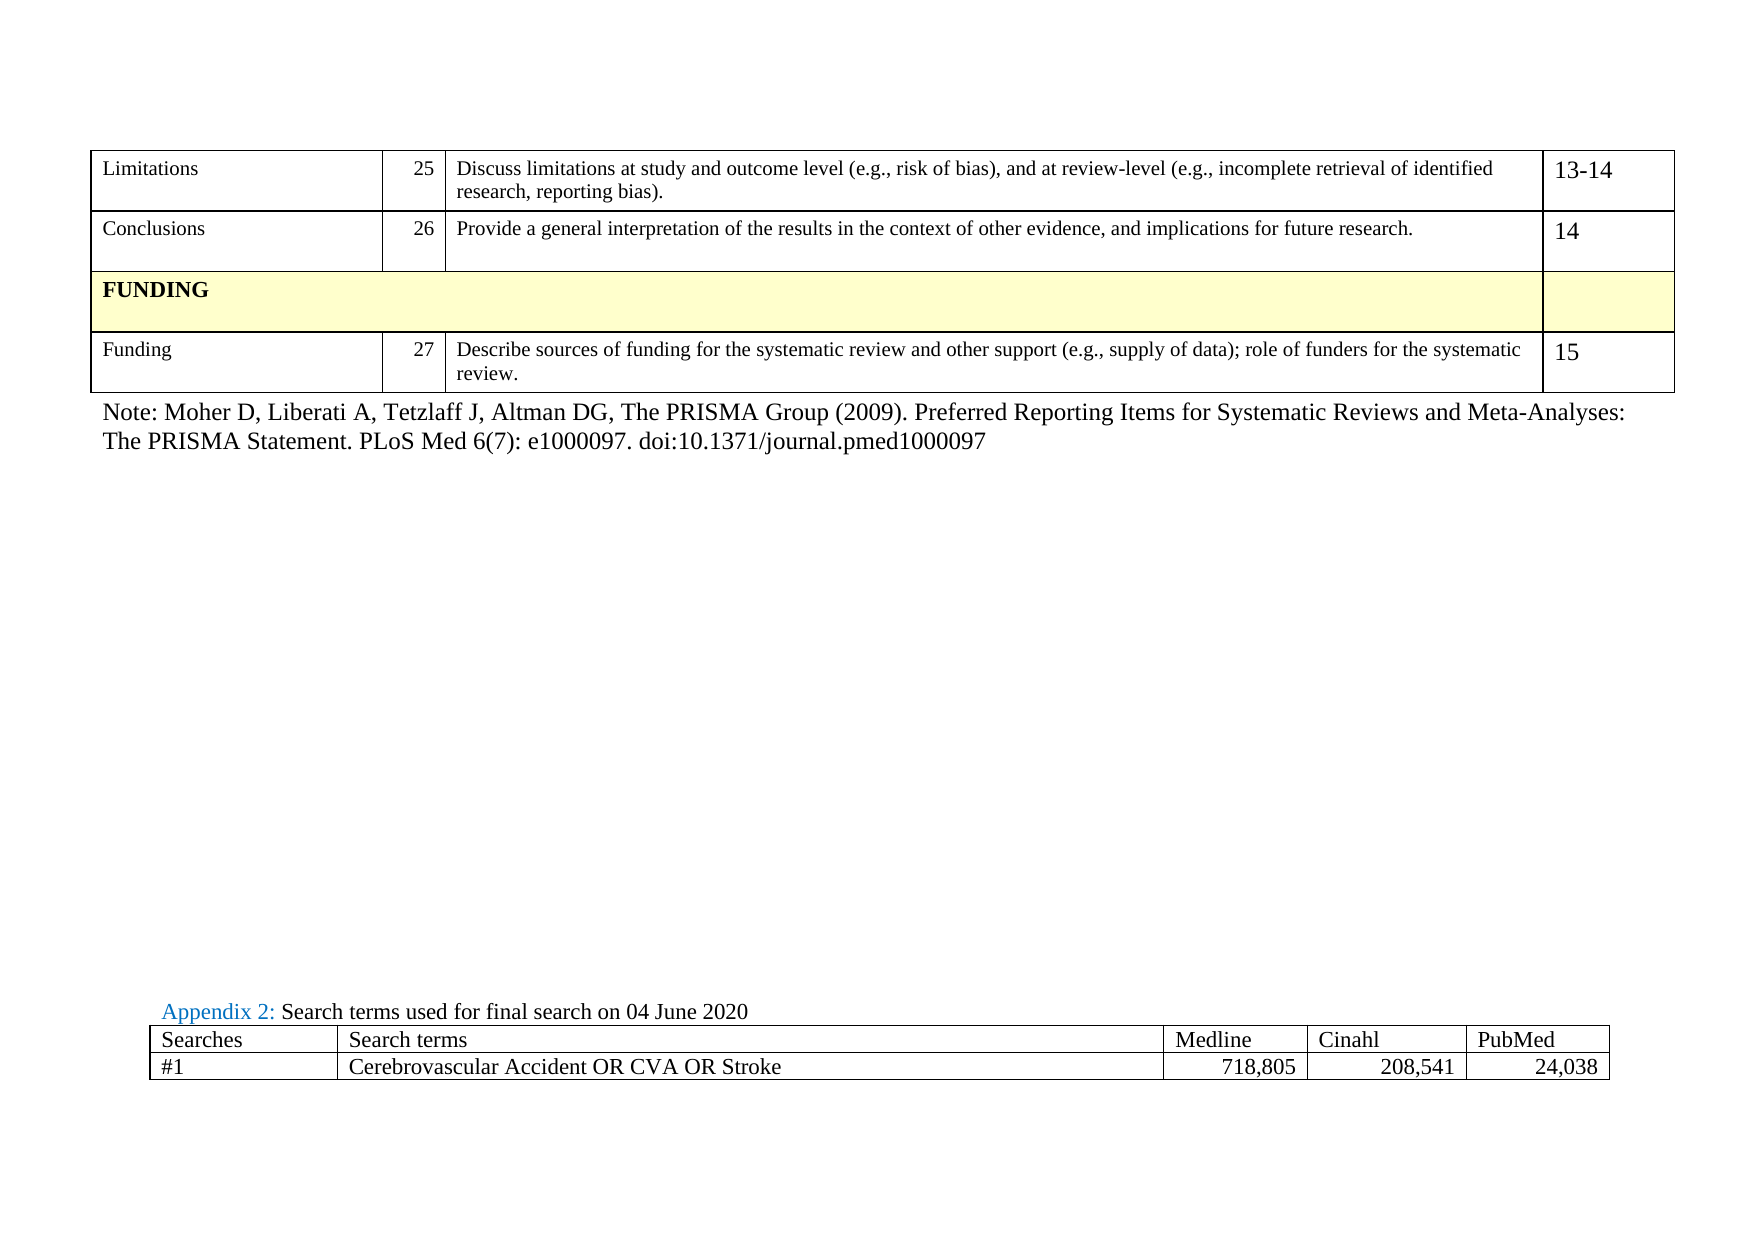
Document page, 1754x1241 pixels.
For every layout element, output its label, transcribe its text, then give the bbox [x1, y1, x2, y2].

table_cell Funding [92, 333, 382, 392]
table_cell Searches [151, 1026, 337, 1052]
table_cell Describe sources of funding for the systematic review and other support (e.g., supply of data); role of funders for the systematic review. [446, 333, 1542, 392]
table_cell [1544, 272, 1674, 331]
table_cell 27 [383, 333, 445, 392]
table_cell FUNDING [92, 272, 1542, 331]
table_cell PubMed [1467, 1026, 1609, 1052]
table_cell Discuss limitations at study and outcome level (e.g., risk of bias), and at review-level (e.g., incomplete retrieval of identified research, reporting bias). [446, 151, 1542, 210]
table_cell Medline [1164, 1026, 1307, 1052]
table_cell 14 [1544, 212, 1674, 271]
table_cell 13-14 [1544, 151, 1674, 210]
table_header Appendix 2: Search terms used for final search on 04 June 2020 [150, 998, 1609, 1024]
table_cell 26 [383, 212, 445, 271]
table_cell 718,805 [1164, 1053, 1307, 1079]
table_cell 208,541 [1308, 1053, 1466, 1079]
table_cell Note: Moher D, Liberati A, Tetzlaff J, Altman DG, The PRISMA Group (2009). Preferred Reporting Items for Systematic Reviews and Meta-Analyses: The PRISMA Statement. PLoS Med 6(7): e1000097. doi:10.1371/journal.pmed1000097 [91, 393, 1674, 459]
table_cell 24,038 [1467, 1053, 1609, 1079]
table_cell 15 [1544, 333, 1674, 392]
table_cell #1 [151, 1053, 337, 1079]
table_cell Cerebrovascular Accident OR CVA OR Stroke [338, 1053, 1163, 1079]
table_cell 25 [383, 151, 445, 210]
table_cell Provide a general interpretation of the results in the context of other evidence, and implications for future research. [446, 212, 1542, 271]
table_cell Limitations [92, 151, 382, 210]
table_cell Conclusions [92, 212, 382, 271]
table_cell Cinahl [1308, 1026, 1466, 1052]
table_cell Search terms [338, 1026, 1163, 1052]
